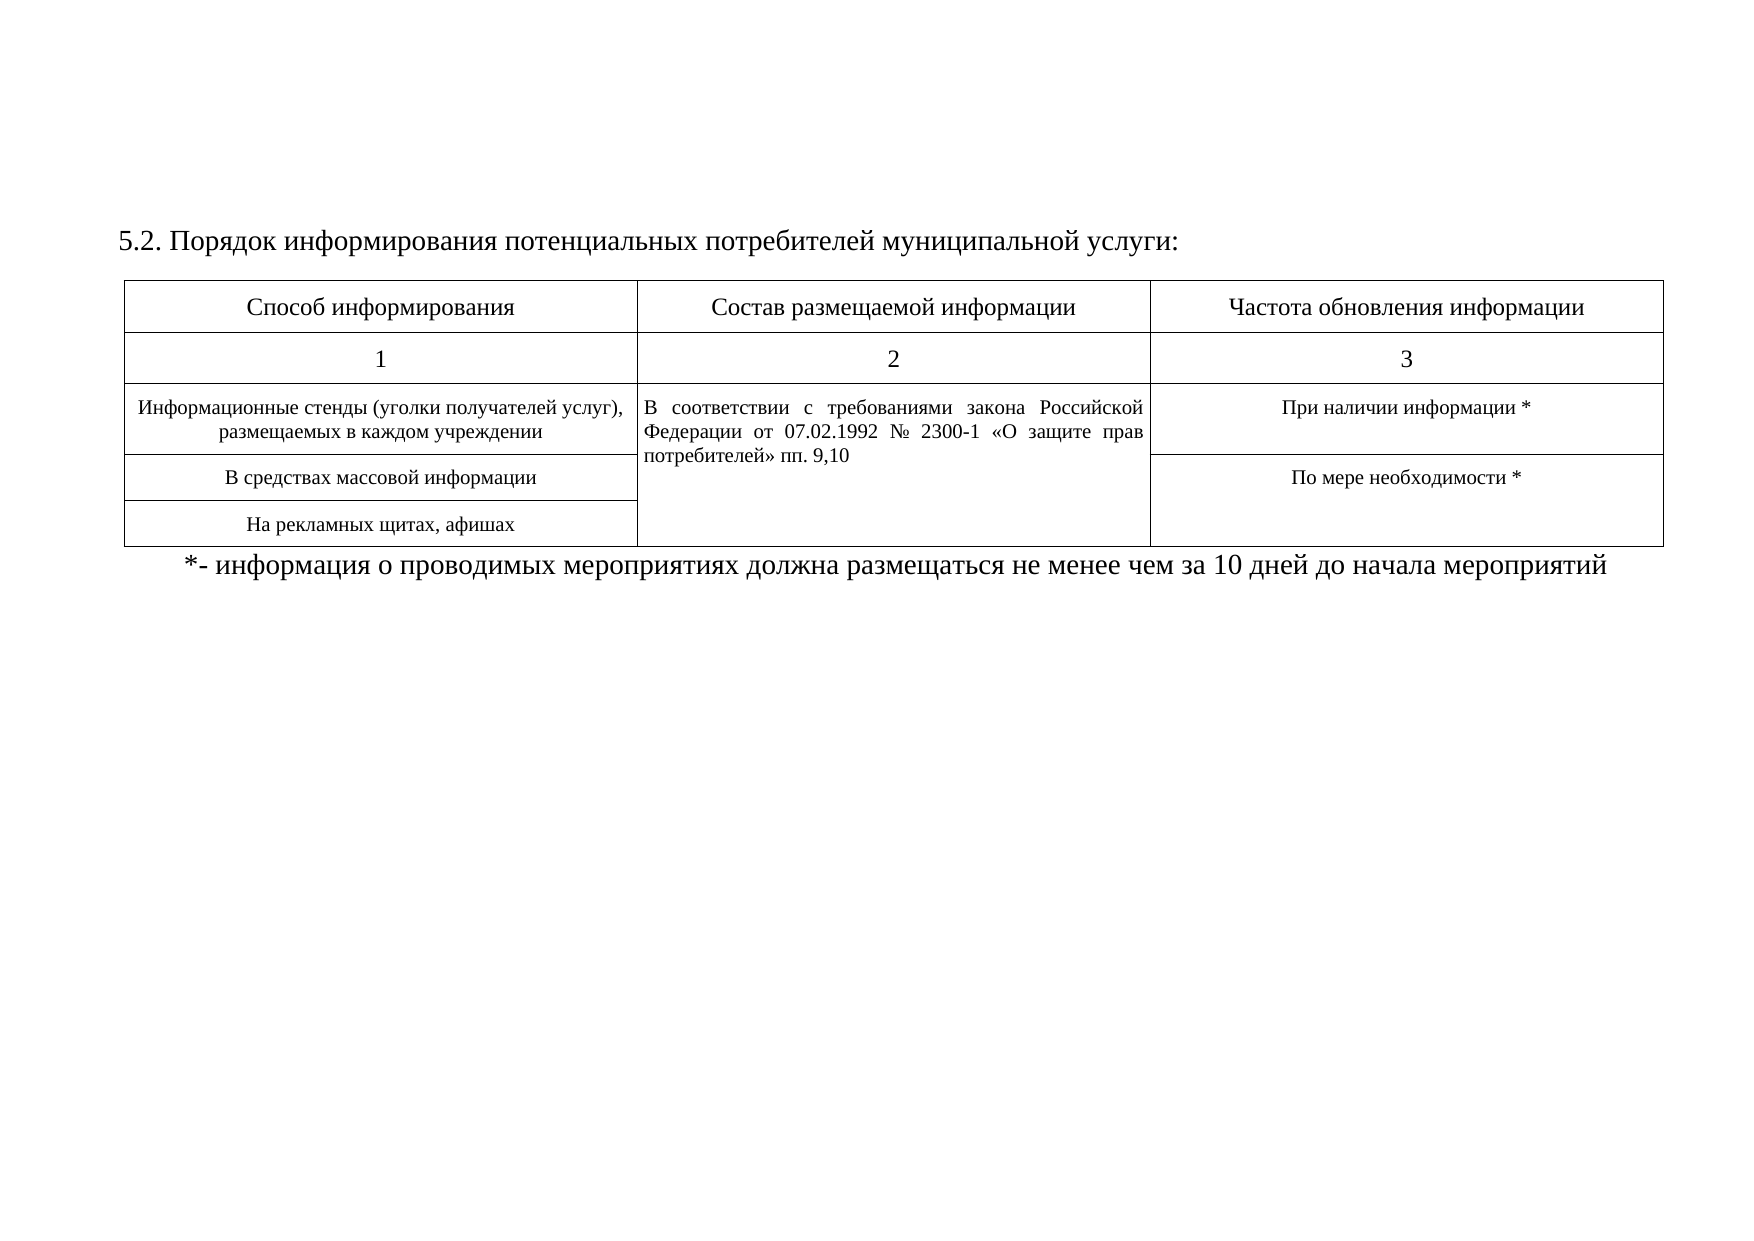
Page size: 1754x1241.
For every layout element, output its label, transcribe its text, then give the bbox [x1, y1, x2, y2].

text *- информация о проводимых мероприятиях должна размещаться не менее чем за 10 дней до начала мероприятий [118, 547, 1636, 581]
table_cell При наличии информации * [1151, 384, 1663, 453]
table_cell На рекламных щитах, афишах [125, 501, 637, 546]
table_header Способ информирования [125, 281, 637, 332]
table_cell 1 [125, 333, 637, 383]
table_cell Информационные стенды (уголки получателей услуг), размещаемых в каждом учреждении [125, 384, 637, 453]
table_header Частота обновления информации [1151, 281, 1663, 332]
table_cell 3 [1151, 333, 1663, 383]
table_cell 2 [638, 333, 1150, 383]
table_cell По мере необходимости * [1151, 455, 1663, 546]
table_cell В соответствии с требованиями закона Российской Федерации от 07.02.1992 № 2300-1 «О защите прав потребителей» пп. 9,10 [638, 384, 1150, 546]
table_cell В средствах массовой информации [125, 455, 637, 500]
text 5.2. Порядок информирования потенциальных потребителей муниципальной услуги: [118, 223, 1636, 256]
table_header Состав размещаемой информации [638, 281, 1150, 332]
